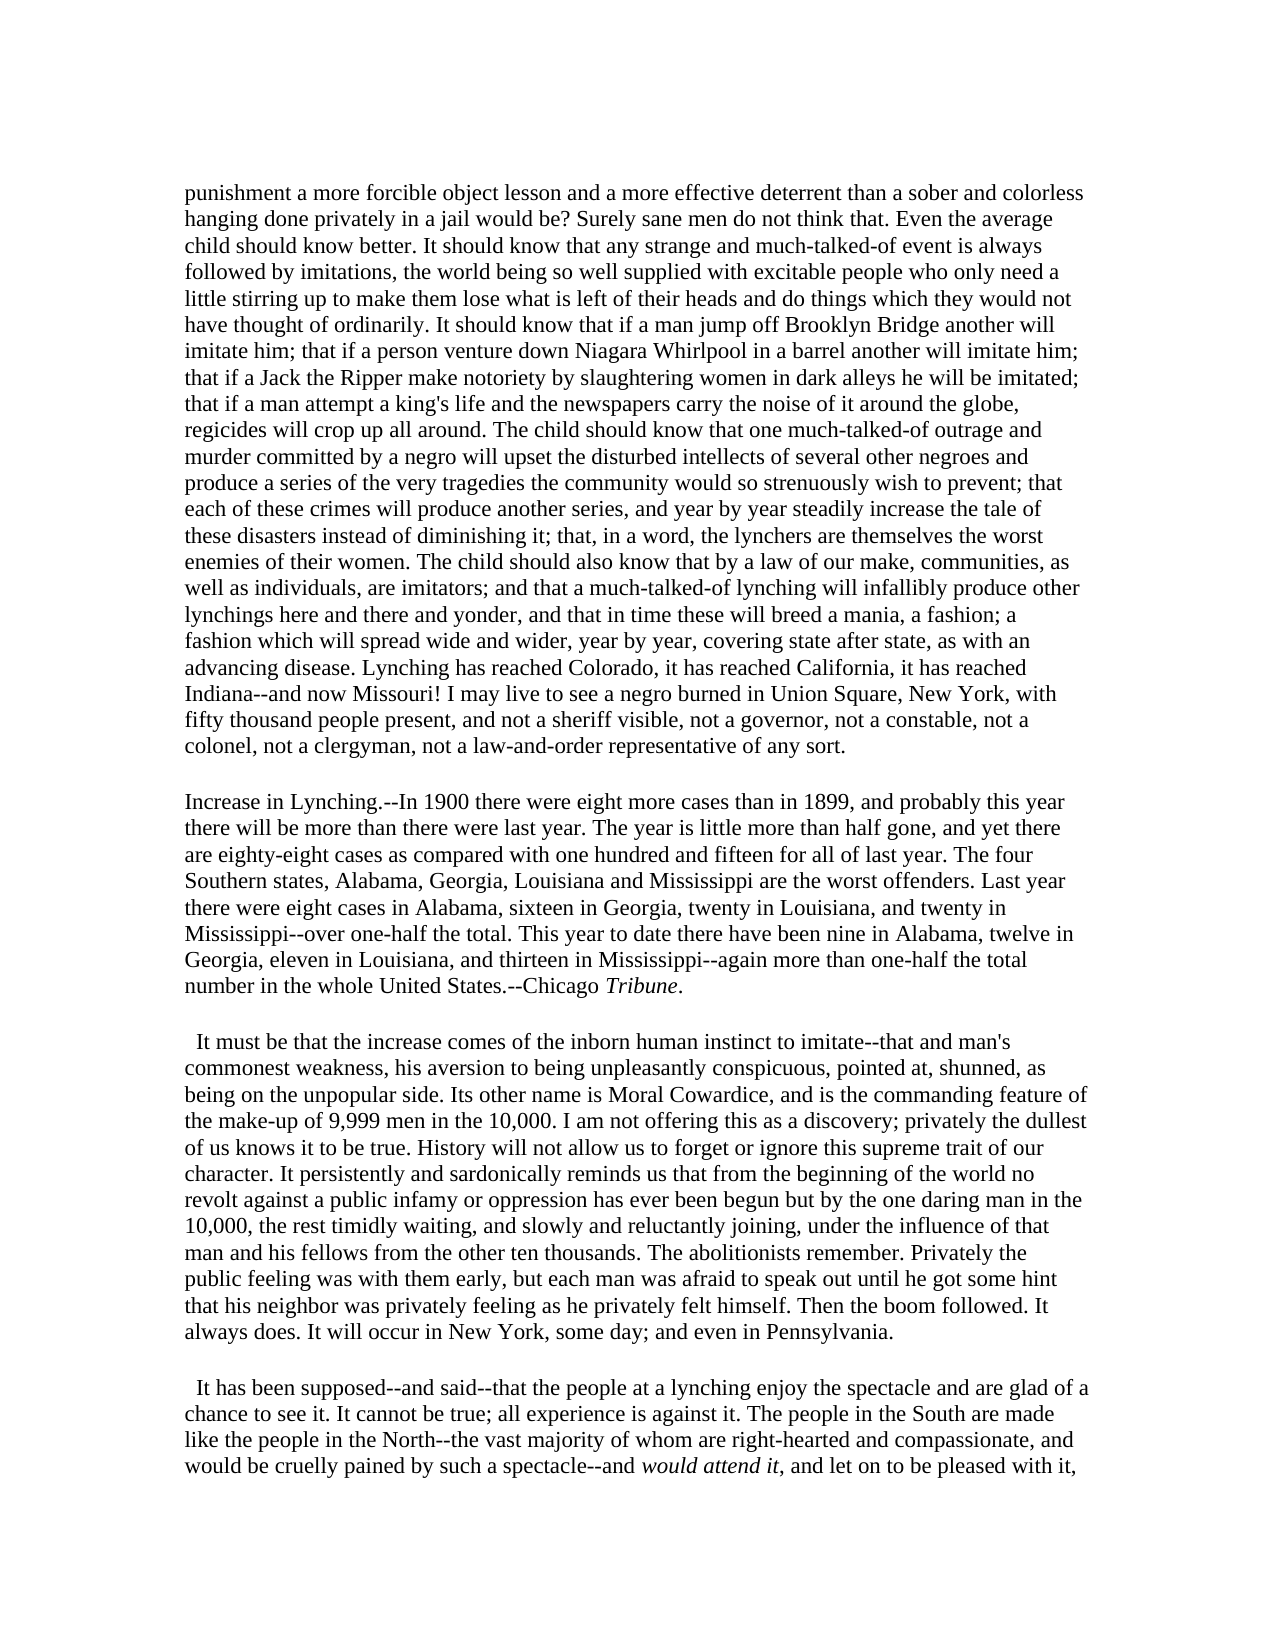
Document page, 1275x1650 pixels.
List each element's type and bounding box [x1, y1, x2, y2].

table_header [184, 150, 1091, 1479]
